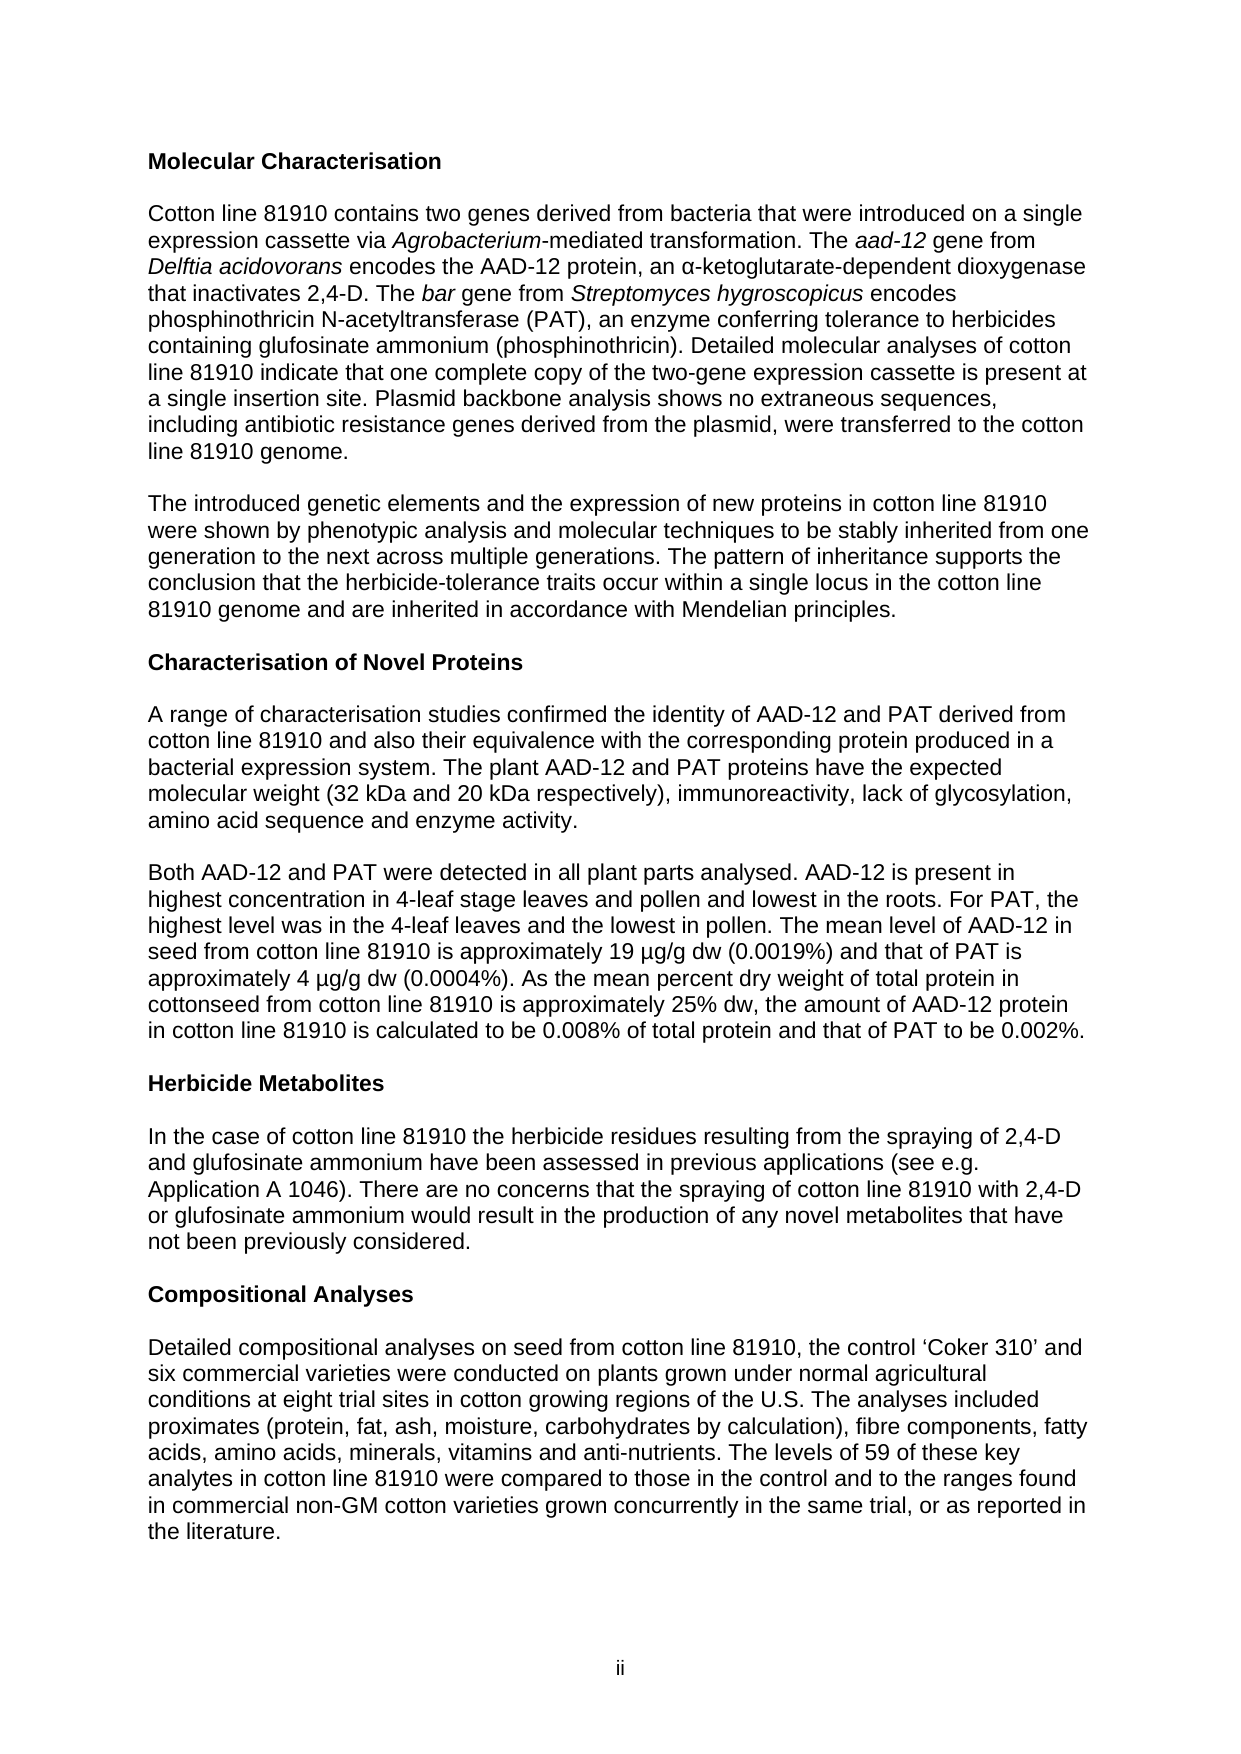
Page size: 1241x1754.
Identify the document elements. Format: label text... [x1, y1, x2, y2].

text Molecular Characterisation [148, 148, 1092, 174]
text Cotton line 81910 contains two genes derived from bacteria that were introduced on a single expression cassette via Agrobacterium-mediated transformation. The aad-12 gene from Delftia acidovorans encodes the AAD-12 protein, an α-ketoglutarate-dependent dioxygenase that inactivates 2,4-D. The bar gene from Streptomyces hygroscopicus encodes phosphinothricin N-acetyltransferase (PAT), an enzyme conferring tolerance to herbicides containing glufosinate ammonium (phosphinothricin). Detailed molecular analyses of cotton line 81910 indicate that one complete copy of the two-gene expression cassette is present at a single insertion site. Plasmid backbone analysis shows no extraneous sequences, including antibiotic resistance genes derived from the plasmid, were transferred to the cotton line 81910 genome. [148, 200, 1092, 464]
text Detailed compositional analyses on seed from cotton line 81910, the control ‘Coker 310’ and six commercial varieties were conducted on plants grown under normal agricultural conditions at eight trial sites in cotton growing regions of the U.S. The analyses included proximates (protein, fat, ash, moisture, carbohydrates by calculation), fibre components, fatty acids, amino acids, minerals, vitamins and anti-nutrients. The levels of 59 of these key analytes in cotton line 81910 were compared to those in the control and to the ranges found in commercial non-GM cotton varieties grown concurrently in the same trial, or as reported in the literature. [148, 1334, 1092, 1544]
text Herbicide Metabolites [148, 1070, 1092, 1096]
text A range of characterisation studies confirmed the identity of AAD-12 and PAT derived from cotton line 81910 and also their equivalence with the corresponding protein produced in a bacterial expression system. The plant AAD-12 and PAT proteins have the expected molecular weight (32 kDa and 20 kDa respectively), immunoreactivity, lack of glycosylation, amino acid sequence and enzyme activity. [148, 701, 1092, 833]
text Characterisation of Novel Proteins [148, 648, 1092, 675]
text Compositional Analyses [148, 1281, 1092, 1307]
text In the case of cotton line 81910 the herbicide residues resulting from the spraying of 2,4-D and glufosinate ammonium have been assessed in previous applications (see e.g. Application A 1046). There are no concerns that the spraying of cotton line 81910 with 2,4-D or glufosinate ammonium would result in the production of any novel metabolites that have not been previously considered. [148, 1123, 1092, 1254]
text Both AAD-12 and PAT were detected in all plant parts analysed. AAD-12 is present in highest concentration in 4-leaf stage leaves and pollen and lowest in the roots. For PAT, the highest level was in the 4-leaf leaves and the lowest in pollen. The mean level of AAD-12 in seed from cotton line 81910 is approximately 19 µg/g dw (0.0019%) and that of PAT is approximately 4 µg/g dw (0.0004%). As the mean percent dry weight of total protein in cottonseed from cotton line 81910 is approximately 25% dw, the amount of AAD-12 protein in cotton line 81910 is calculated to be 0.008% of total protein and that of PAT to be 0.002%. [148, 859, 1092, 1044]
text The introduced genetic elements and the expression of new proteins in cotton line 81910 were shown by phenotypic analysis and molecular techniques to be stably inherited from one generation to the next across multiple generations. The pattern of inheritance supports the conclusion that the herbicide-tolerance traits occur within a single locus in the cotton line 81910 genome and are inherited in accordance with Mendelian principles. [148, 490, 1092, 622]
